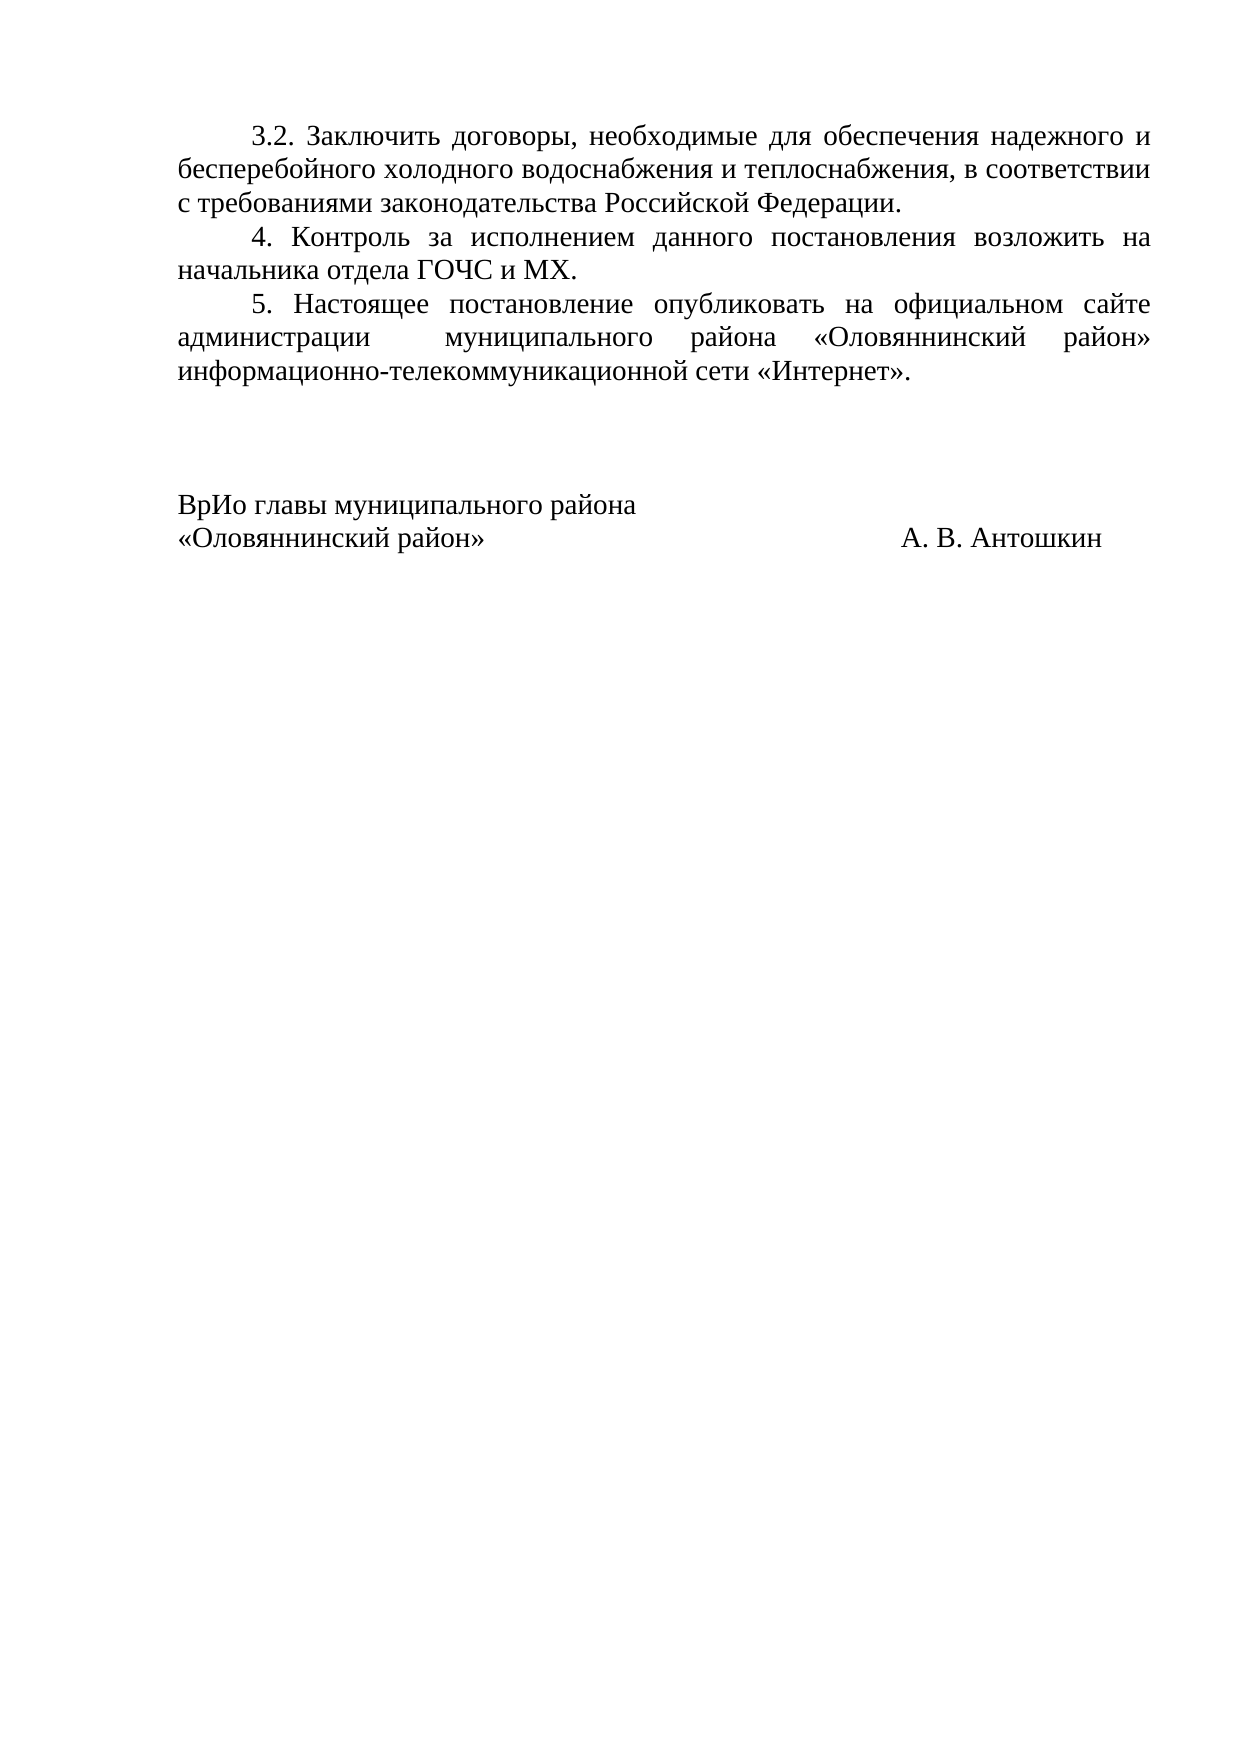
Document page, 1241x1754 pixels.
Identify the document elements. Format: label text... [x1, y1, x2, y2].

text ВрИо главы муниципального района [177, 487, 1152, 521]
text 5. Настоящее постановление опубликовать на официальном сайте администрации муниципального района «Оловяннинский район» информационно-телекоммуникационной сети «Интернет». [177, 286, 1152, 386]
text 3.2. Заключить договоры, необходимые для обеспечения надежного и бесперебойного холодного водоснабжения и теплоснабжения, в соответствии с требованиями законодательства Российской Федерации. [177, 118, 1152, 219]
text «Оловяннинский район» А. В. Антошкин [177, 521, 1152, 554]
text 4. Контроль за исполнением данного постановления возложить на начальника отдела ГОЧС и МХ. [177, 219, 1152, 286]
